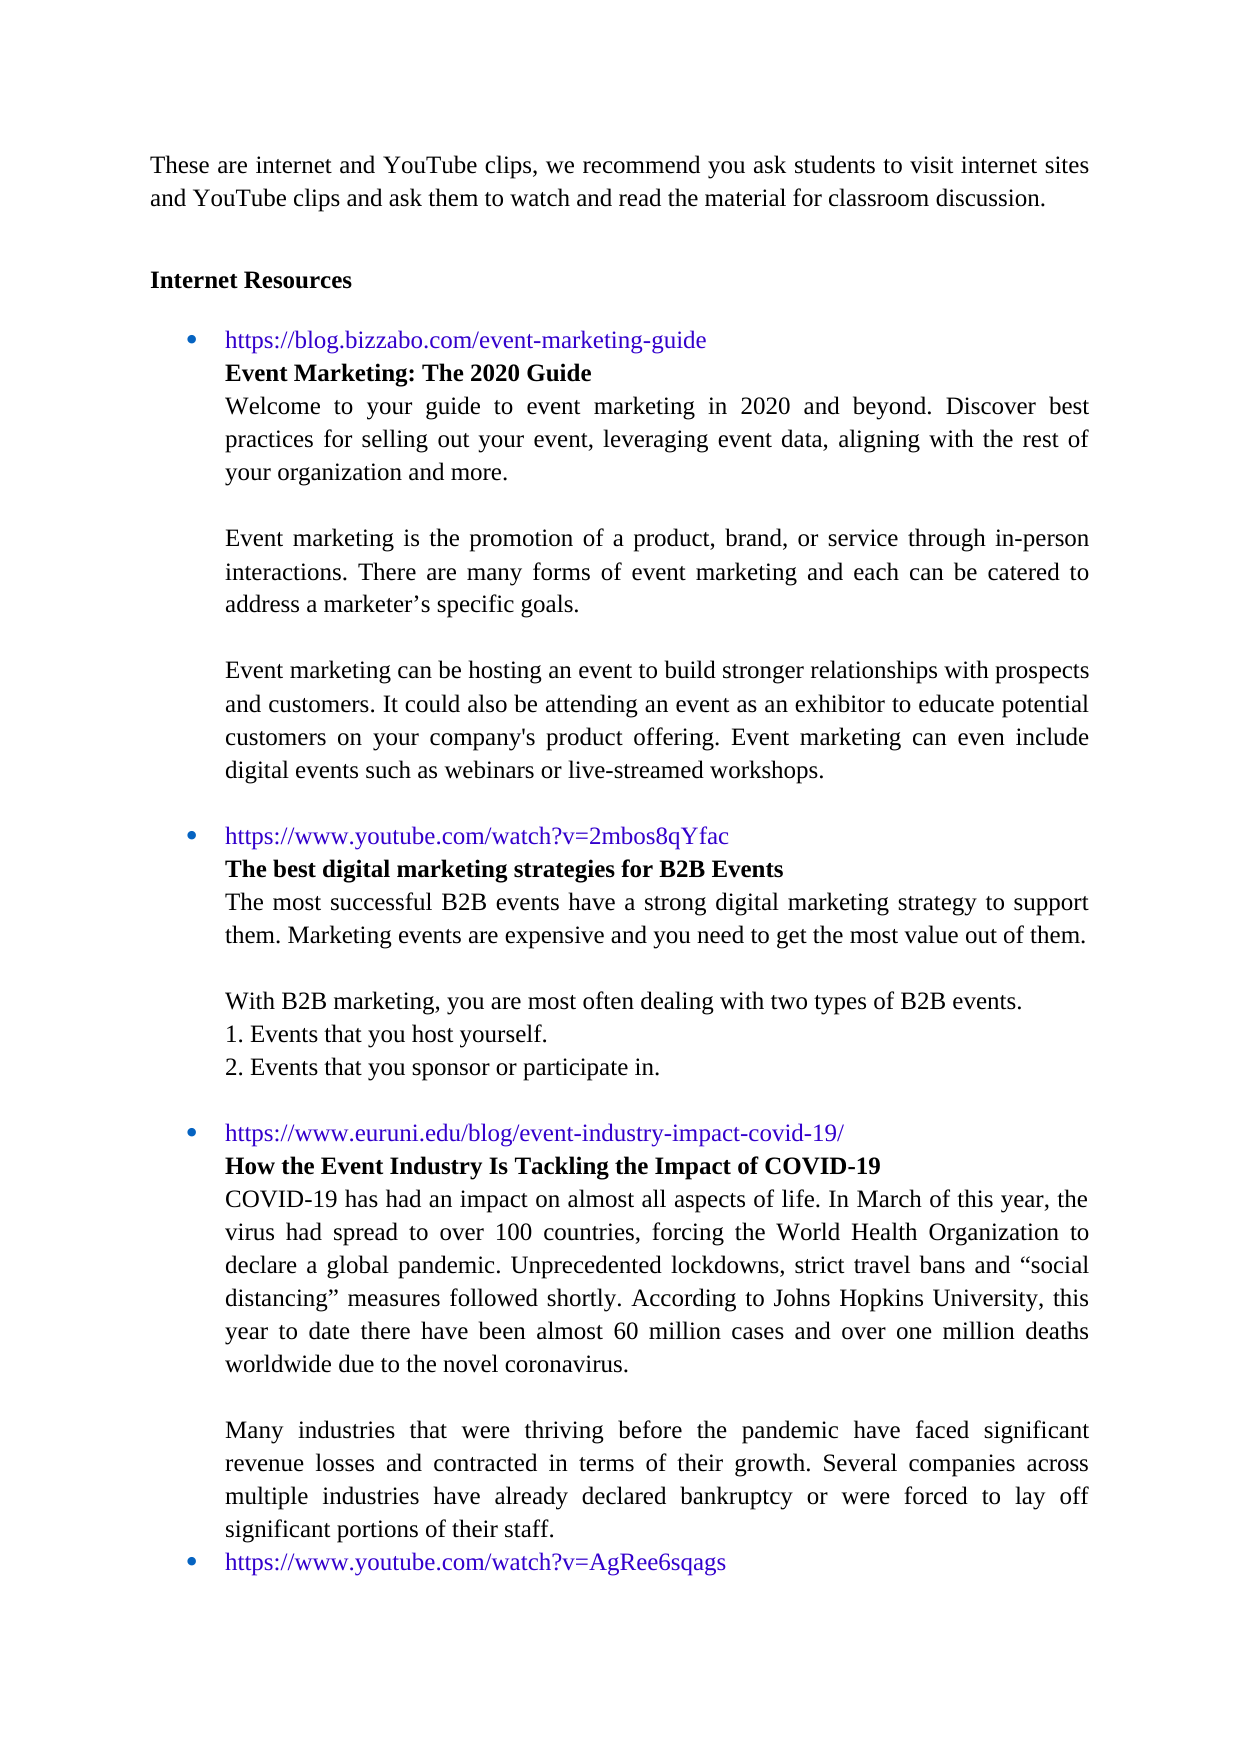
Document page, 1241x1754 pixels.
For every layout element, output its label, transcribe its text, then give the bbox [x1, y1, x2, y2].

text Event marketing is the promotion of a product, brand, or service through in-person interactions. There are many forms of event marketing and each can be catered to address a marketer’s specific goals. [225, 523, 1090, 618]
text With B2B marketing, you are most often dealing with two types of B2B events. [225, 986, 1090, 1014]
text COVID-19 has had an impact on almost all aspects of life. In March of this year, the virus had spread to over 100 countries, forcing the World Health Organization to declare a global pandemic. Unprecedented lockdowns, strict travel bans and “social distancing” measures followed shortly. According to Johns Hopkins University, this year to date there have been almost 60 million cases and over one million deaths worldwide due to the novel coronavirus. [225, 1184, 1090, 1378]
list https://www.euruni.edu/blog/event-industry-impact-covid-19/ [187, 1118, 1090, 1147]
list https://www.youtube.com/watch?v=2mbos8qYfac [187, 821, 1090, 849]
text The best digital marketing strategies for B2B Events [225, 854, 1090, 882]
list https://www.youtube.com/watch?v=AgRee6sqags [187, 1547, 1090, 1576]
text The most successful B2B events have a strong digital marketing strategy to support them. Marketing events are expensive and you need to get the most value out of them. [225, 887, 1090, 948]
text 2. Events that you sponsor or participate in. [225, 1052, 1090, 1081]
text Welcome to your guide to event marketing in 2020 and beyond. Discover best practices for selling out your event, leveraging event data, aligning with the rest of your organization and more. [225, 391, 1090, 486]
text Internet Resources [150, 266, 1090, 294]
text Event Marketing: The 2020 Guide [225, 358, 1090, 387]
text These are internet and YouTube clips, we recommend you ask students to visit internet sites and YouTube clips and ask them to watch and read the material for classroom discussion. [150, 150, 1090, 212]
text Many industries that were thriving before the pandemic have faced significant revenue losses and contracted in terms of their growth. Several companies across multiple industries have already declared bankruptcy or were forced to lay off significant portions of their staff. [225, 1415, 1090, 1543]
text How the Event Industry Is Tackling the Impact of COVID-19 [225, 1151, 1090, 1180]
text Event marketing can be hosting an event to build stronger relationships with prospects and customers. It could also be attending an event as an exhibitor to educate potential customers on your company's product offering. Event marketing can even include digital events such as webinars or live-streamed workshops. [225, 656, 1090, 783]
list https://blog.bizzabo.com/event-marketing-guide [187, 325, 1090, 354]
text 1. Events that you host yourself. [225, 1019, 1090, 1048]
